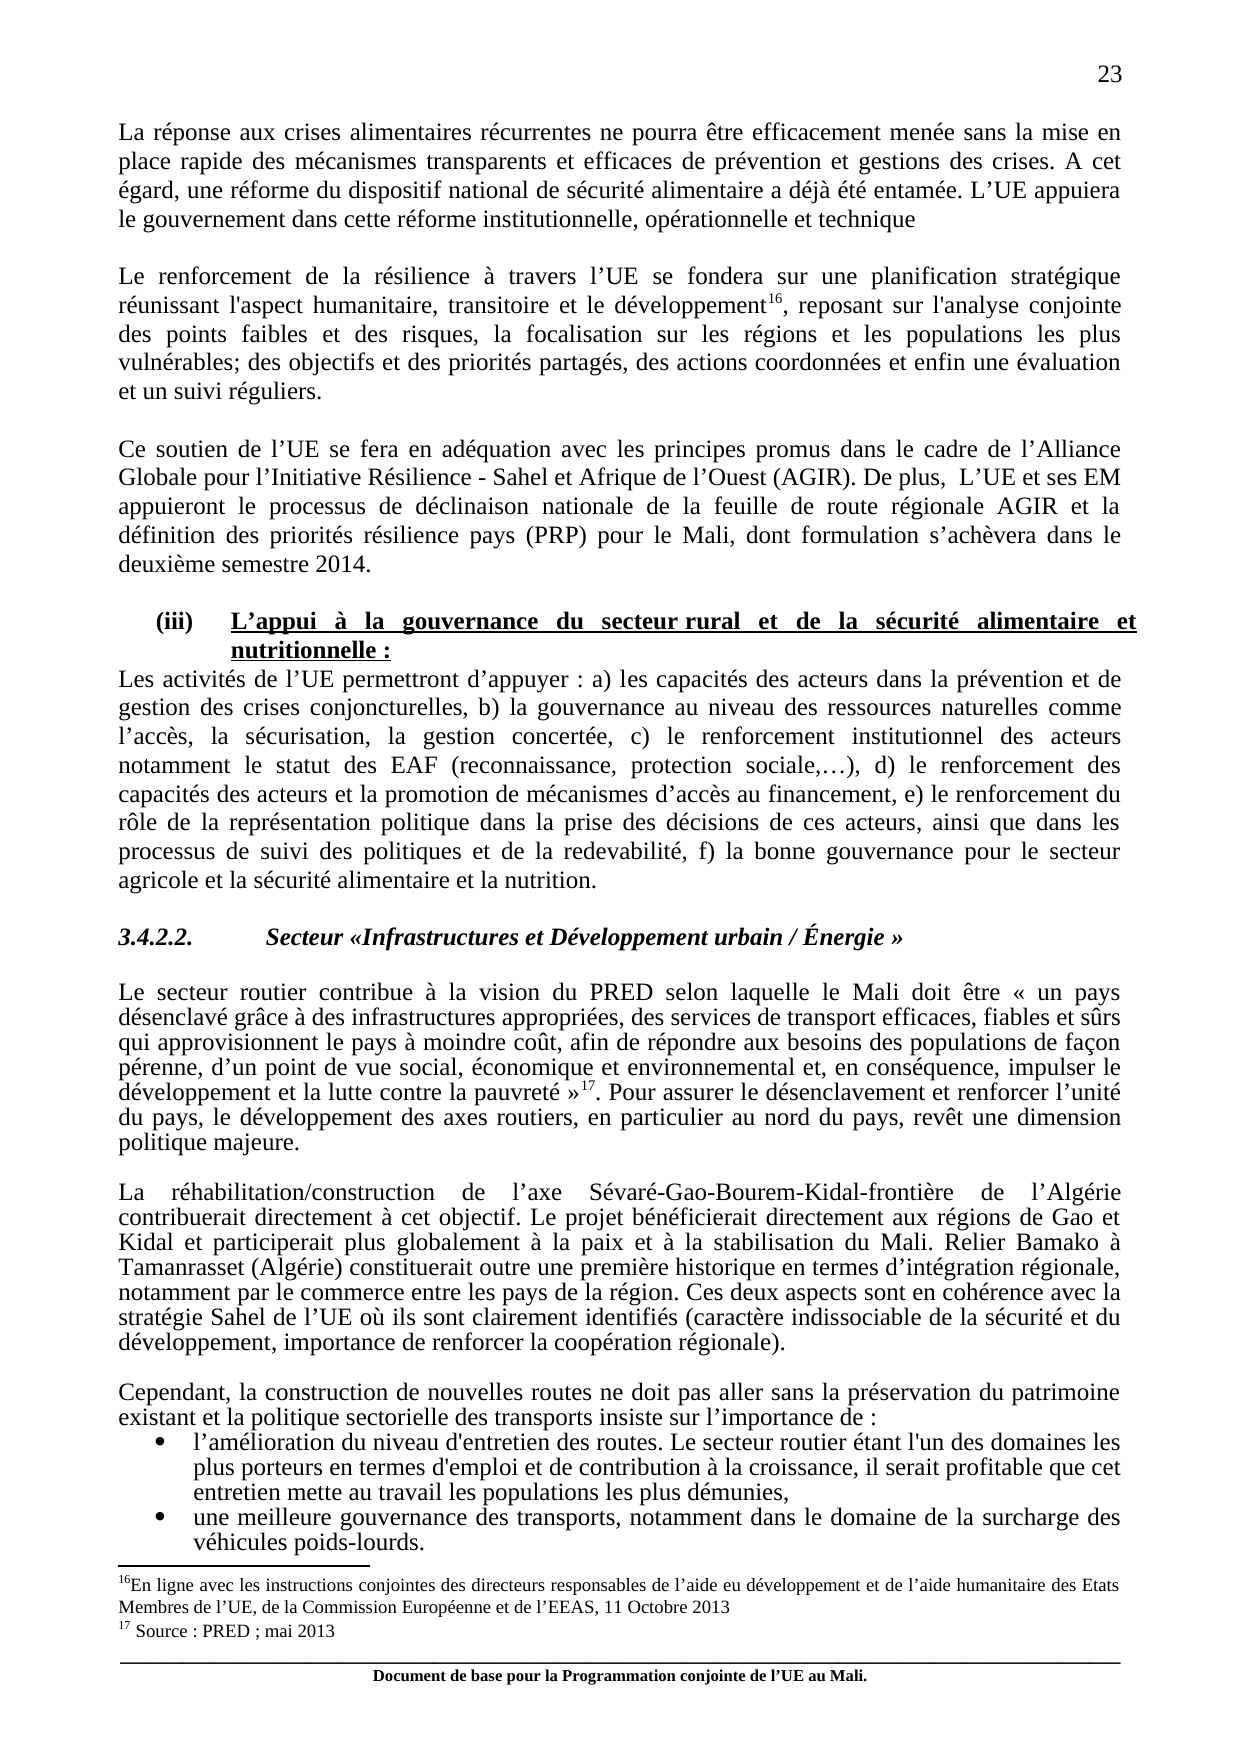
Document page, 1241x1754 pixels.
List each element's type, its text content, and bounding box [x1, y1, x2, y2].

text Ce soutien de l’UE se fera en adéquation avec les principes promus dans le cadre de l’Alliance Globale pour l’Initiative Résilience - Sahel et Afrique de l’Ouest (AGIR). De plus, L’UE et ses EM appuieront le processus de déclinaison nationale de la feuille de route régionale AGIR et la définition des priorités résilience pays (PRP) pour le Mali, dont formulation s’achèvera dans le deuxième semestre 2014. [118, 434, 1122, 577]
text La réponse aux crises alimentaires récurrentes ne pourra être efficacement menée sans la mise en place rapide des mécanismes transparents et efficaces de prévention et gestions des crises. A cet égard, une réforme du dispositif national de sécurité alimentaire a déjà été entamée. L’UE appuiera le gouvernement dans cette réforme institutionnelle, opérationnelle et technique [118, 117, 1122, 232]
list L’appui à la gouvernance du secteur rural et de la sécurité alimentaire et nutritionnelle : [156, 606, 1137, 664]
text La réhabilitation/construction de l’axe Sévaré-Gao-Bourem-Kidal-frontière de l’Algérie contribuerait directement à cet objectif. Le projet bénéficierait directement aux régions de Gao et Kidal et participerait plus globalement à la paix et à la stabilisation du Mali. Relier Bamako à Tamanrasset (Algérie) constituerait outre une première historique en termes d’intégration régionale, notamment par le commerce entre les pays de la région. Ces deux aspects sont en cohérence avec la stratégie Sahel de l’UE où ils sont clairement identifiés (caractère indissociable de la sécurité et du développement, importance de renforcer la coopération régionale). [118, 1180, 1122, 1355]
subtitle Secteur «Infrastructures et Développement urbain / Énergie » [118, 922, 1122, 951]
list l’amélioration du niveau d'entretien des routes. Le secteur routier étant l'un des domaines les plus porteurs en termes d'emploi et de contribution à la croissance, il serait profitable que cet entretien mette au travail les populations les plus démunies, [156, 1430, 1122, 1505]
text Le secteur routier contribue à la vision du PRED selon laquelle le Mali doit être « un pays désenclavé grâce à des infrastructures appropriées, des services de transport efficaces, fiables et sûrs qui approvisionnent le pays à moindre coût, afin de répondre aux besoins des populations de façon pérenne, d’un point de vue social, économique et environnemental et, en conséquence, impulser le développement et la lutte contre la pauvreté ». Pour assurer le désenclavement et renforcer l’unité du pays, le développement des axes routiers, en particulier au nord du pays, revêt une dimension politique majeure. [118, 980, 1122, 1155]
list une meilleure gouvernance des transports, notamment dans le domaine de la surcharge des véhicules poids-lourds. [156, 1505, 1122, 1555]
text Les activités de l’UE permettront d’appuyer : a) les capacités des acteurs dans la prévention et de gestion des crises conjoncturelles, b) la gouvernance au niveau des ressources naturelles comme l’accès, la sécurisation, la gestion concertée, c) le renforcement institutionnel des acteurs notamment le statut des EAF (reconnaissance, protection sociale,…), d) le renforcement des capacités des acteurs et la promotion de mécanismes d’accès au financement, e) le renforcement du rôle de la représentation politique dans la prise des décisions de ces acteurs, ainsi que dans les processus de suivi des politiques et de la redevabilité, f) la bonne gouvernance pour le secteur agricole et la sécurité alimentaire et la nutrition. [118, 664, 1122, 894]
text Cependant, la construction de nouvelles routes ne doit pas aller sans la préservation du patrimoine existant et la politique sectorielle des transports insiste sur l’importance de : [118, 1380, 1122, 1430]
text Le renforcement de la résilience à travers l’UE se fondera sur une planification stratégique réunissant l'aspect humanitaire, transitoire et le développement, reposant sur l'analyse conjointe des points faibles et des risques, la focalisation sur les régions et les populations les plus vulnérables; des objectifs et des priorités partagés, des actions coordonnées et enfin une évaluation et un suivi réguliers. [118, 261, 1122, 405]
